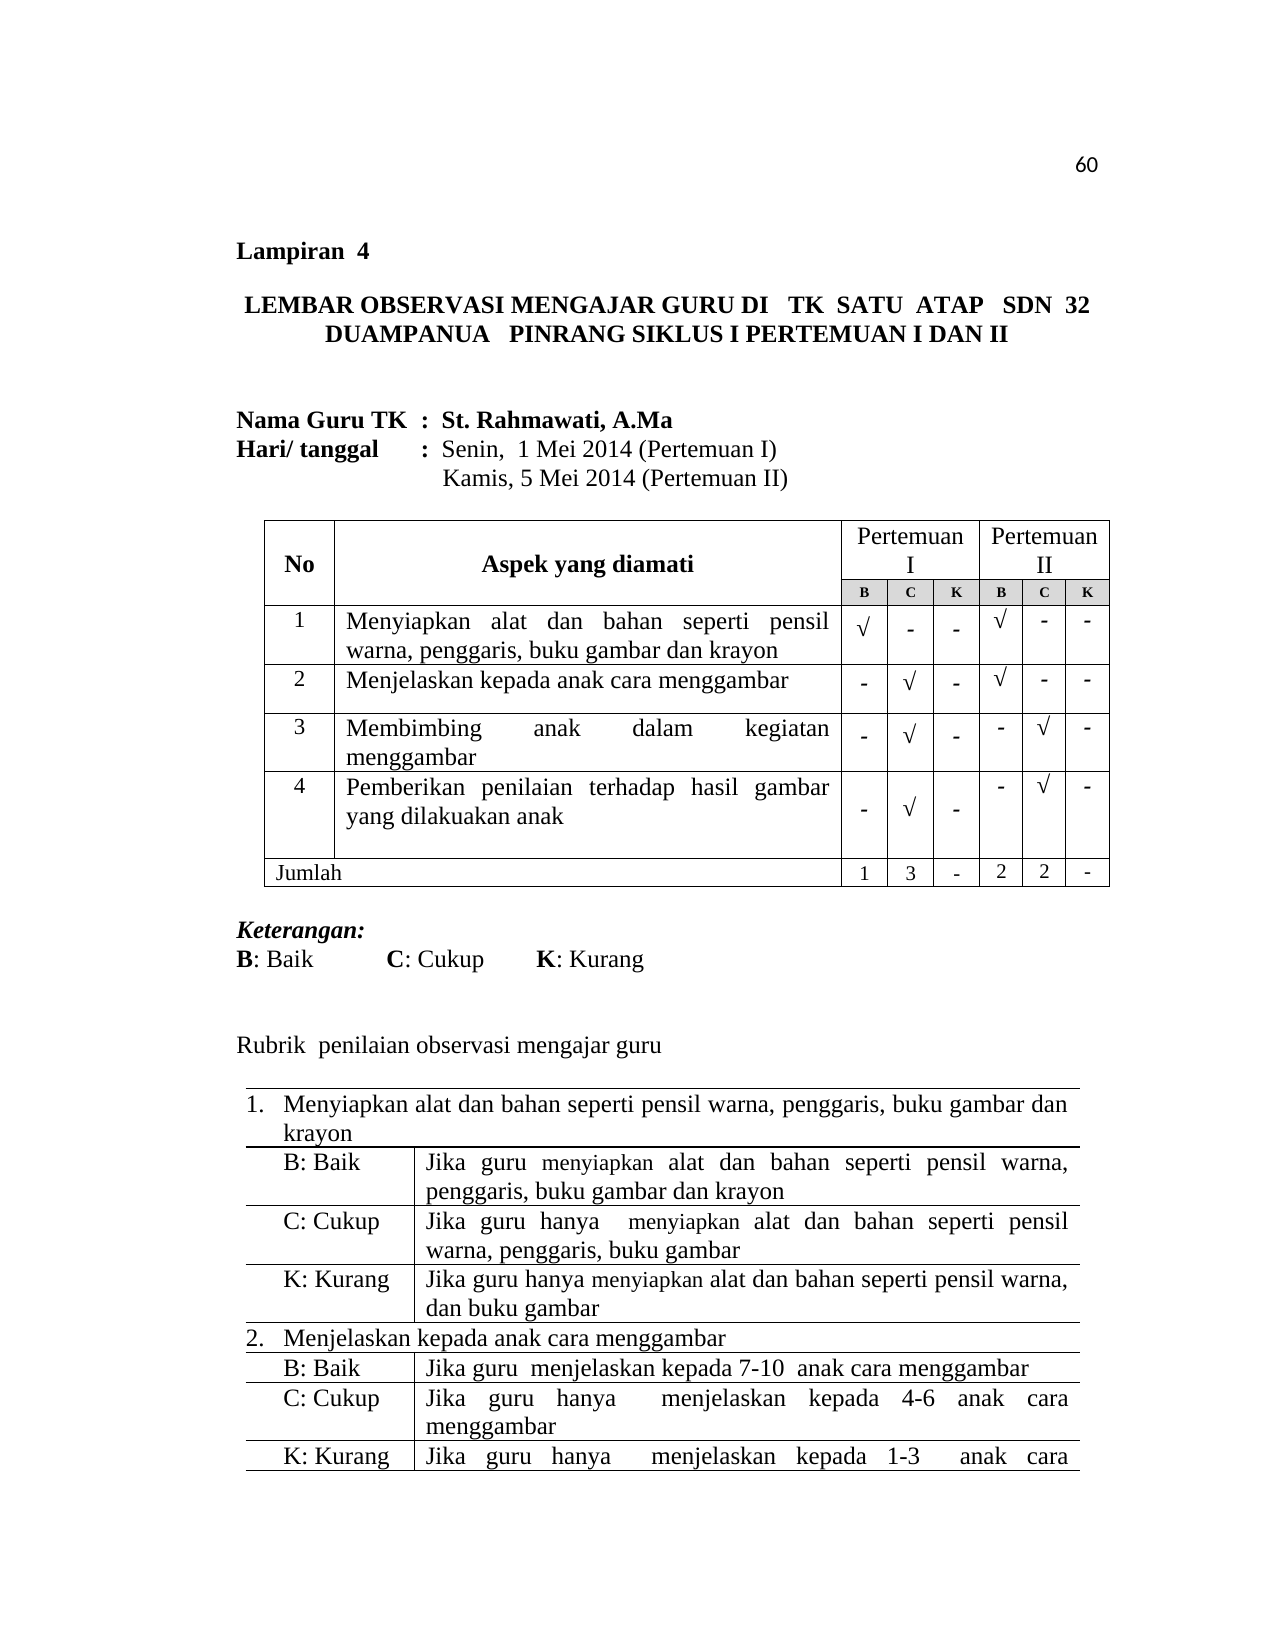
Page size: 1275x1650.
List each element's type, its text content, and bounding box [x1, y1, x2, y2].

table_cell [415, 1441, 1080, 1470]
table_cell [980, 665, 1022, 712]
table_cell - [842, 772, 887, 858]
table_cell - [1023, 665, 1065, 712]
text LEMBAR OBSERVASI MENGAJAR GURU DI TK SATU ATAP SDN 32 DUAMPANUA PINRANG SIKLUS I PERTEMUAN I DAN II [236, 290, 1098, 348]
table_header Pertemuan II [980, 521, 1109, 579]
table_cell 2 [1023, 859, 1065, 886]
table_cell Jika guru hanya menyiapkan alat dan bahan seperti pensil warna, dan buku gambar [415, 1265, 1080, 1322]
table_cell [842, 606, 887, 664]
table_cell - [1066, 859, 1109, 886]
table_cell K [934, 580, 979, 605]
table_cell B: Baik [246, 1148, 414, 1205]
table_cell C [888, 580, 933, 605]
table_cell - [934, 772, 979, 858]
table_cell B [842, 580, 887, 605]
table_cell - [1066, 714, 1109, 771]
table_cell [1023, 772, 1065, 858]
table_cell 2 [265, 665, 334, 712]
table_cell K: Kurang [246, 1265, 414, 1322]
table_cell 3 [888, 859, 933, 886]
table_cell K: Kurang [246, 1441, 414, 1470]
table_header Menyiapkan alat dan bahan seperti pensil warna, penggaris, buku gambar dan krayon [246, 1089, 1080, 1146]
text Nama Guru TK : St. Rahmawati, A.Ma [236, 405, 1098, 434]
table_cell Jika guru hanya menyiapkan alat dan bahan seperti pensil warna, penggaris, buku gambar [415, 1206, 1080, 1263]
table_cell Menyiapkan alat dan bahan seperti pensil warna, penggaris, buku gambar dan krayon [335, 606, 841, 664]
text Hari/ tanggal : Senin, 1 Mei 2014 (Pertemuan I) [236, 434, 1098, 463]
table_cell 1 [265, 606, 334, 664]
table_cell Menjelaskan kepada anak cara menggambar [246, 1323, 1080, 1352]
table_cell Menjelaskan kepada anak cara menggambar [335, 665, 841, 712]
text Lampiran 4 [236, 236, 1098, 265]
table_cell - [934, 714, 979, 771]
table_cell - [934, 859, 979, 886]
text Rubrik penilaian observasi mengajar guru [236, 1030, 1098, 1059]
table_cell - [842, 714, 887, 771]
table_cell 1 [842, 859, 887, 886]
table_cell C: Cukup [246, 1383, 414, 1440]
table_cell Jika guru menjelaskan kepada 7-10 anak cara menggambar [415, 1353, 1080, 1382]
table_cell - [1066, 606, 1109, 664]
table_cell B: Baik [246, 1353, 414, 1382]
table_cell Pemberikan penilaian terhadap hasil gambar yang dilakuakan anak [335, 772, 841, 858]
table_cell [980, 606, 1022, 664]
table_cell - [980, 772, 1022, 858]
table_cell - [1023, 606, 1065, 664]
table_cell - [980, 714, 1022, 771]
table_cell K [1066, 580, 1109, 605]
table_cell 4 [265, 772, 334, 858]
table_cell C: Cukup [246, 1206, 414, 1263]
table_cell - [934, 606, 979, 664]
table_cell - [888, 606, 933, 664]
table_cell Membimbing anak dalam kegiatan menggambar [335, 714, 841, 771]
table_header Pertemuan I [842, 521, 979, 579]
table_cell [888, 665, 933, 712]
table_cell Jika guru hanya menjelaskan kepada 4-6 anak cara menggambar [415, 1383, 1080, 1440]
table_cell [1023, 714, 1065, 771]
table_cell Jika guru menyiapkan alat dan bahan seperti pensil warna, penggaris, buku gambar dan krayon [415, 1148, 1080, 1205]
table_header No [265, 521, 334, 605]
table_cell 2 [980, 859, 1022, 886]
table_cell - [1066, 772, 1109, 858]
table_cell [888, 772, 933, 858]
text Kamis, 5 Mei 2014 (Pertemuan II) [442, 463, 1098, 491]
table_cell - [842, 665, 887, 712]
text Keterangan: [236, 915, 1098, 944]
table_cell [888, 714, 933, 771]
text B: Baik C: Cukup K: Kurang [236, 944, 1098, 973]
table_cell - [1066, 665, 1109, 712]
table_cell Jumlah [265, 859, 841, 886]
table_cell B [980, 580, 1022, 605]
table_header Aspek yang diamati [335, 521, 841, 605]
table_cell 3 [265, 714, 334, 771]
table_cell C [1023, 580, 1065, 605]
table_cell - [934, 665, 979, 712]
